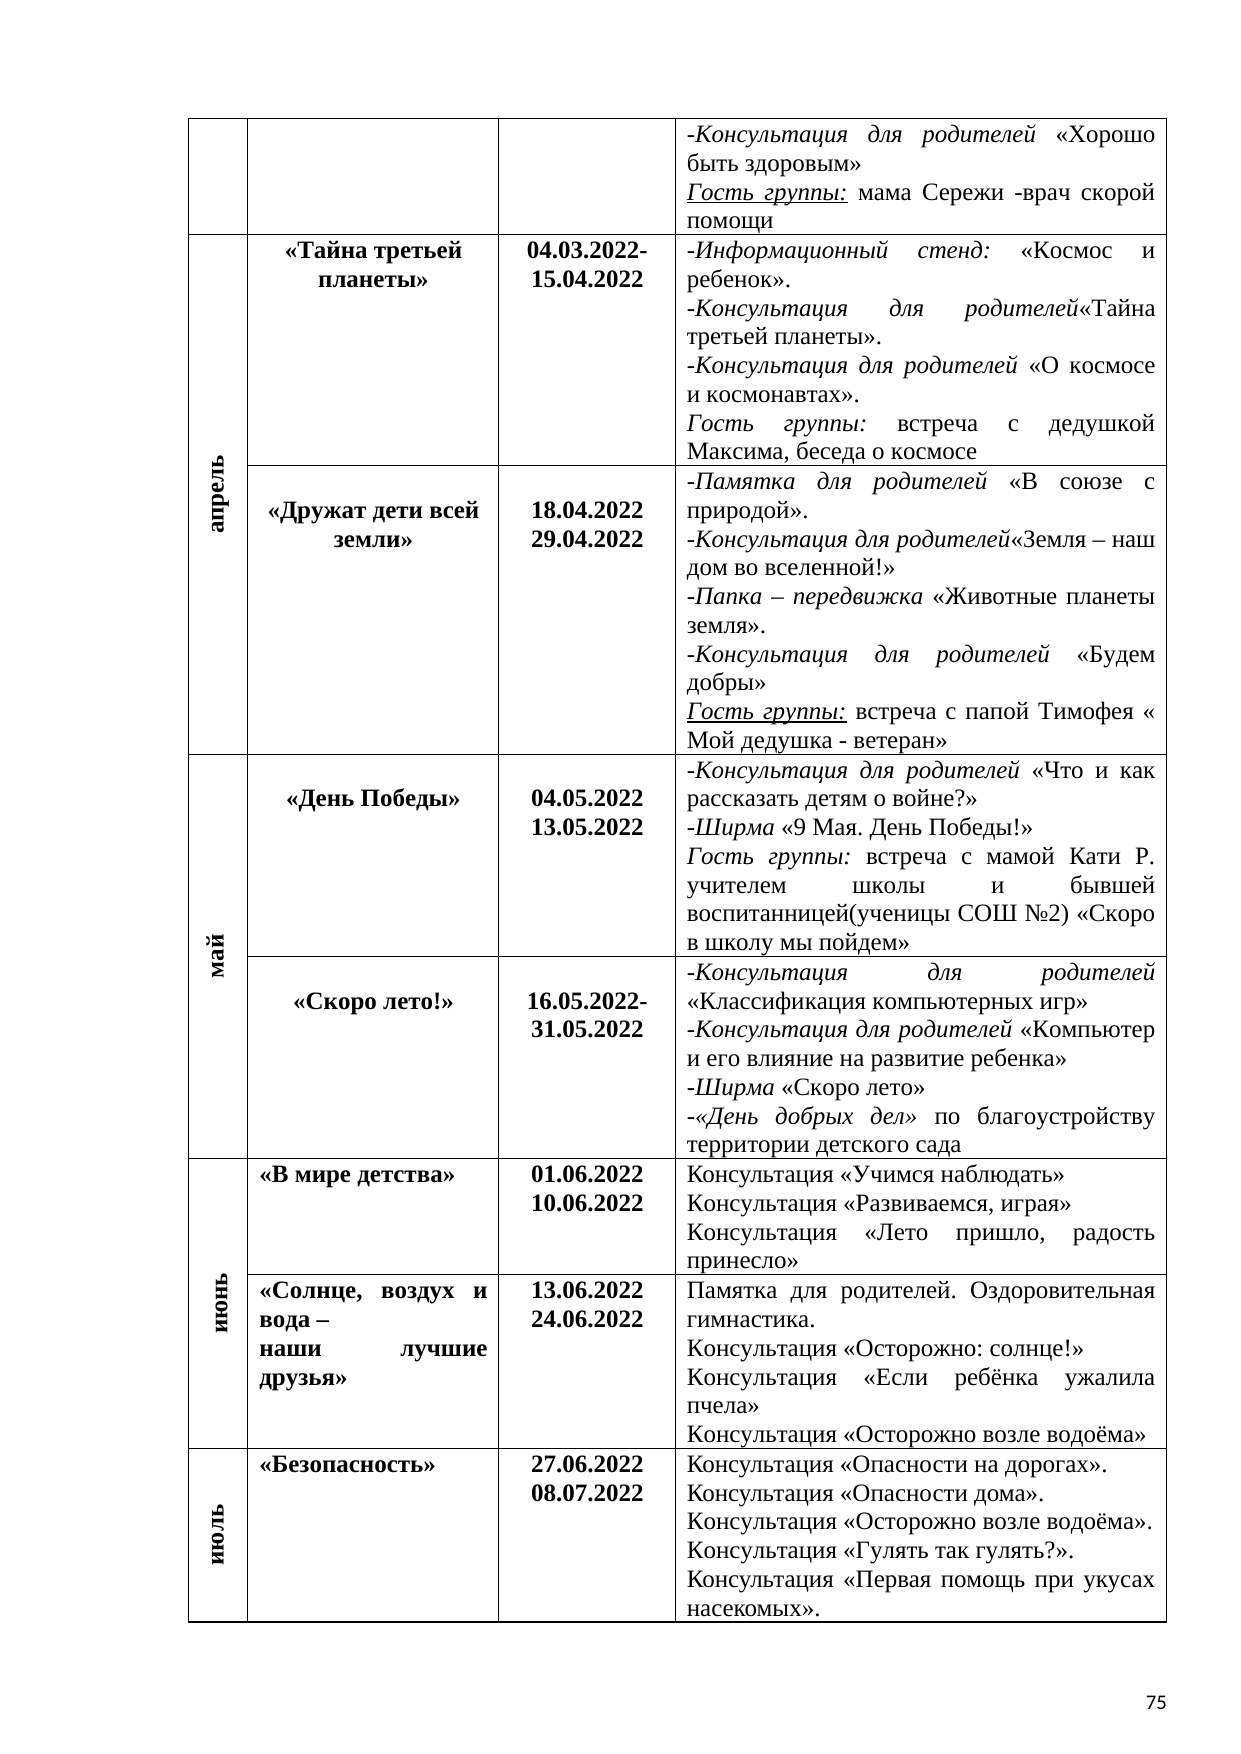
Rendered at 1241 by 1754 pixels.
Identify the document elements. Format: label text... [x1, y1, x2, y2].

table_cell июнь [189, 1159, 247, 1448]
table_cell «Скоро лето!» [248, 957, 498, 1158]
table_cell «Дружат дети всей земли» [248, 466, 498, 754]
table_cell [499, 119, 675, 234]
table_cell «В мире детства» [248, 1159, 498, 1274]
table_cell май [189, 755, 247, 1158]
table_cell июль [189, 1449, 247, 1621]
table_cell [676, 119, 1166, 234]
table_cell Консультация «Учимся наблюдать» Консультация «Развиваемся, играя» Консультация «Лето пришло, радость принесло» [676, 1159, 1166, 1274]
table_cell -Консультация для родителей «Что и как рассказать детям о войне?» -Ширма «9 Мая. День Победы!» Гость группы: встреча с мамой Кати Р. учителем школы и бывшей воспитанницей(ученицы СОШ №2) «Скоро в школу мы пойдем» [676, 755, 1166, 956]
table_cell «Солнце, воздух и вода – наши лучшие друзья» [248, 1275, 498, 1448]
table_cell 13.06.2022 24.06.2022 [499, 1275, 675, 1448]
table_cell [248, 119, 498, 234]
table_cell -Памятка для родителей «В союзе с природой». -Консультация для родителей«Земля – наш дом во вселенной!» -Папка – передвижка «Животные планеты земля». -Консультация для родителей «Будем добры» Гость группы: встреча с папой Тимофея « Мой дедушка - ветеран» [676, 466, 1166, 754]
table_cell 16.05.2022-31.05.2022 [499, 957, 675, 1158]
table_cell 04.05.2022 13.05.2022 [499, 755, 675, 956]
table_cell Памятка для родителей. Оздоровительная гимнастика. Консультация «Осторожно: солнце!» Консультация «Если ребёнка ужалила пчела» Консультация «Осторожно возле водоёма» [676, 1275, 1166, 1448]
table_cell Консультация «Опасности на дорогах». Консультация «Опасности дома». Консультация «Осторожно возле водоёма». Консультация «Гулять так гулять?». Консультация «Первая помощь при укусах насекомых». [676, 1449, 1166, 1621]
table_cell -Информационный стенд: «Космос и ребенок». -Консультация для родителей«Тайна третьей планеты». -Консультация для родителей «О космосе и космонавтах». Гость группы: встреча с дедушкой Максима, беседа о космосе [676, 235, 1166, 465]
table_cell апрель [189, 235, 247, 754]
table_cell «Тайна третьей планеты» [248, 235, 498, 465]
table_cell «День Победы» [248, 755, 498, 956]
table_cell 04.03.2022- 15.04.2022 [499, 235, 675, 465]
table_cell 18.04.2022 29.04.2022 [499, 466, 675, 754]
table_cell «Безопасность» [248, 1449, 498, 1621]
table_cell 01.06.2022 10.06.2022 [499, 1159, 675, 1274]
table_cell -Консультация для родителей «Классификация компьютерных игр» -Консультация для родителей «Компьютер и его влияние на развитие ребенка» -Ширма «Скоро лето» -«День добрых дел» по благоустройству территории детского сада [676, 957, 1166, 1158]
table_cell 27.06.2022 08.07.2022 [499, 1449, 675, 1621]
